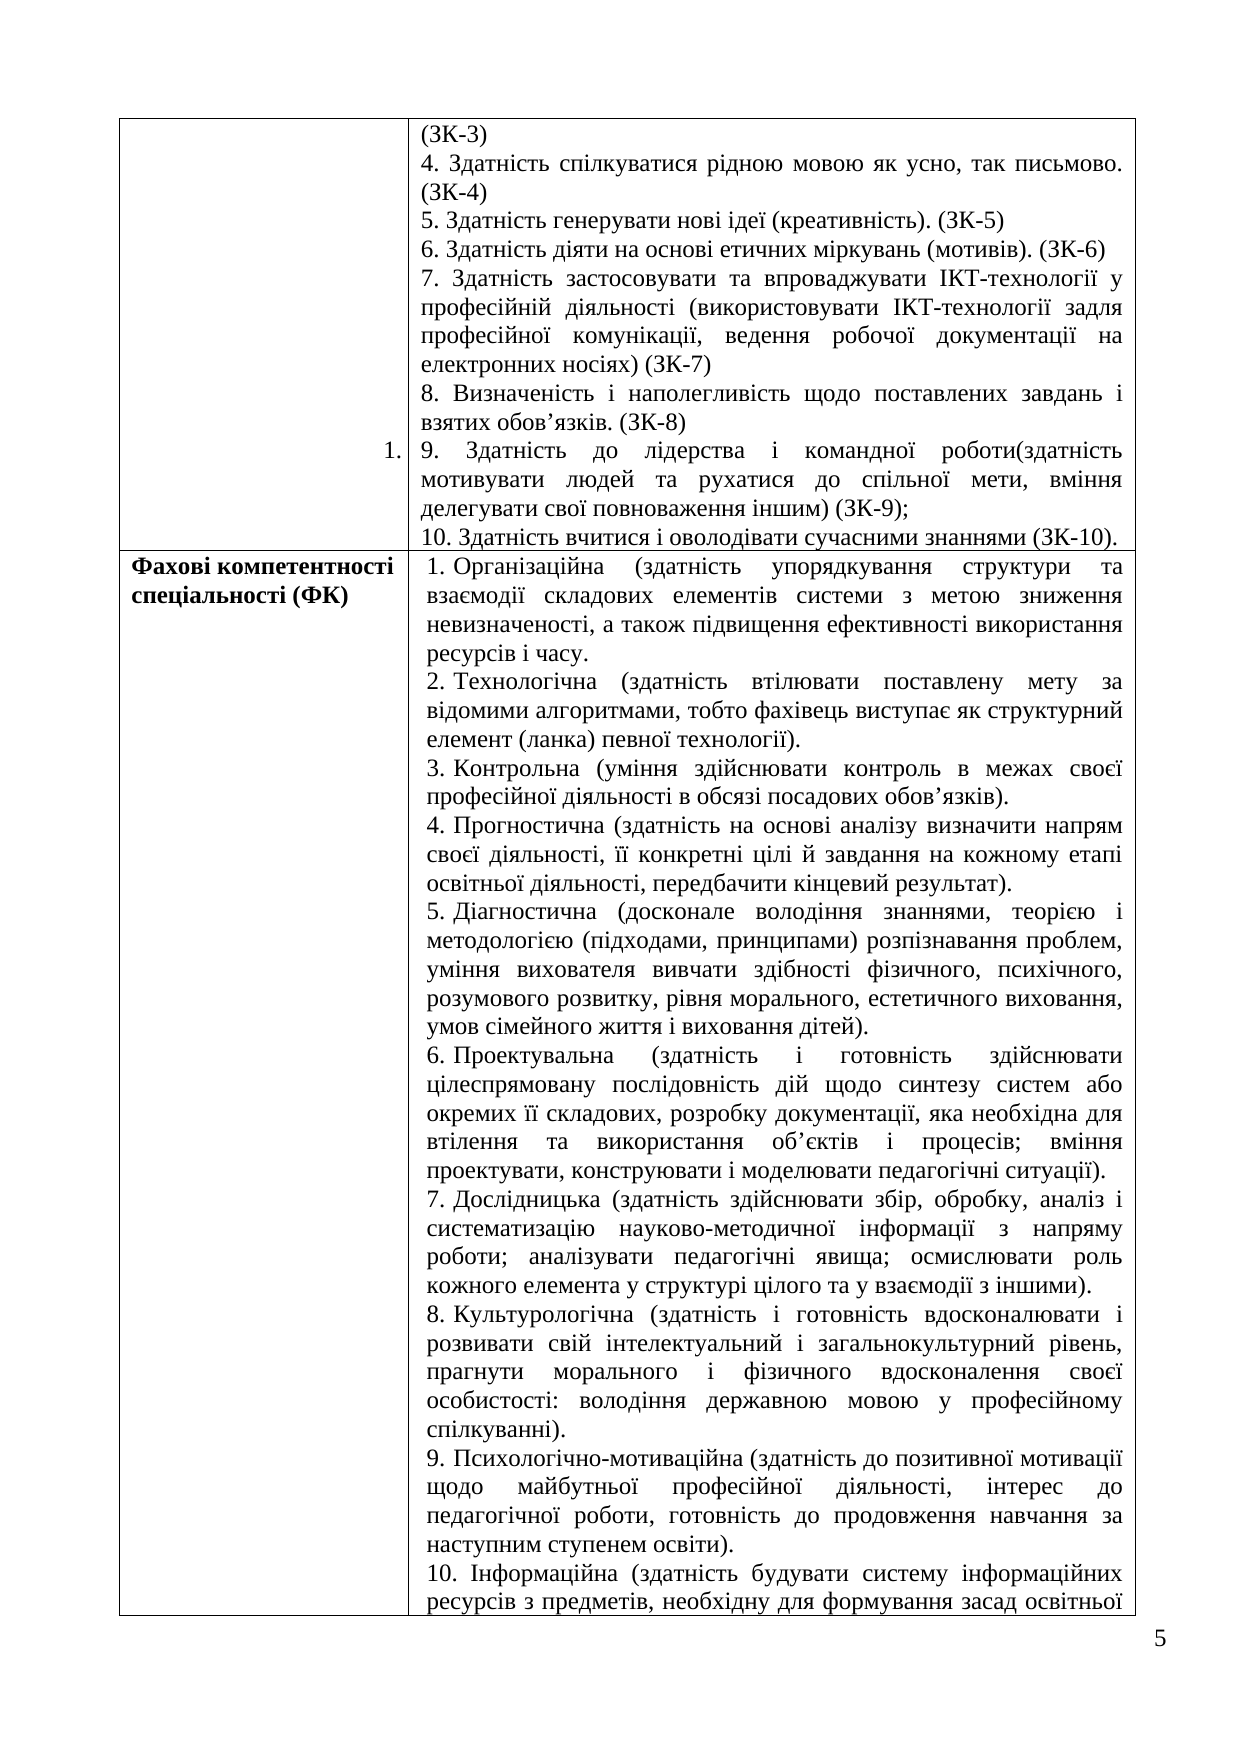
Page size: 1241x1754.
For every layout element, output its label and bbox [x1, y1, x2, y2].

table_cell [120, 551, 408, 1615]
table_cell [409, 551, 1135, 1615]
table_cell [120, 119, 408, 550]
table_cell [409, 119, 1135, 550]
